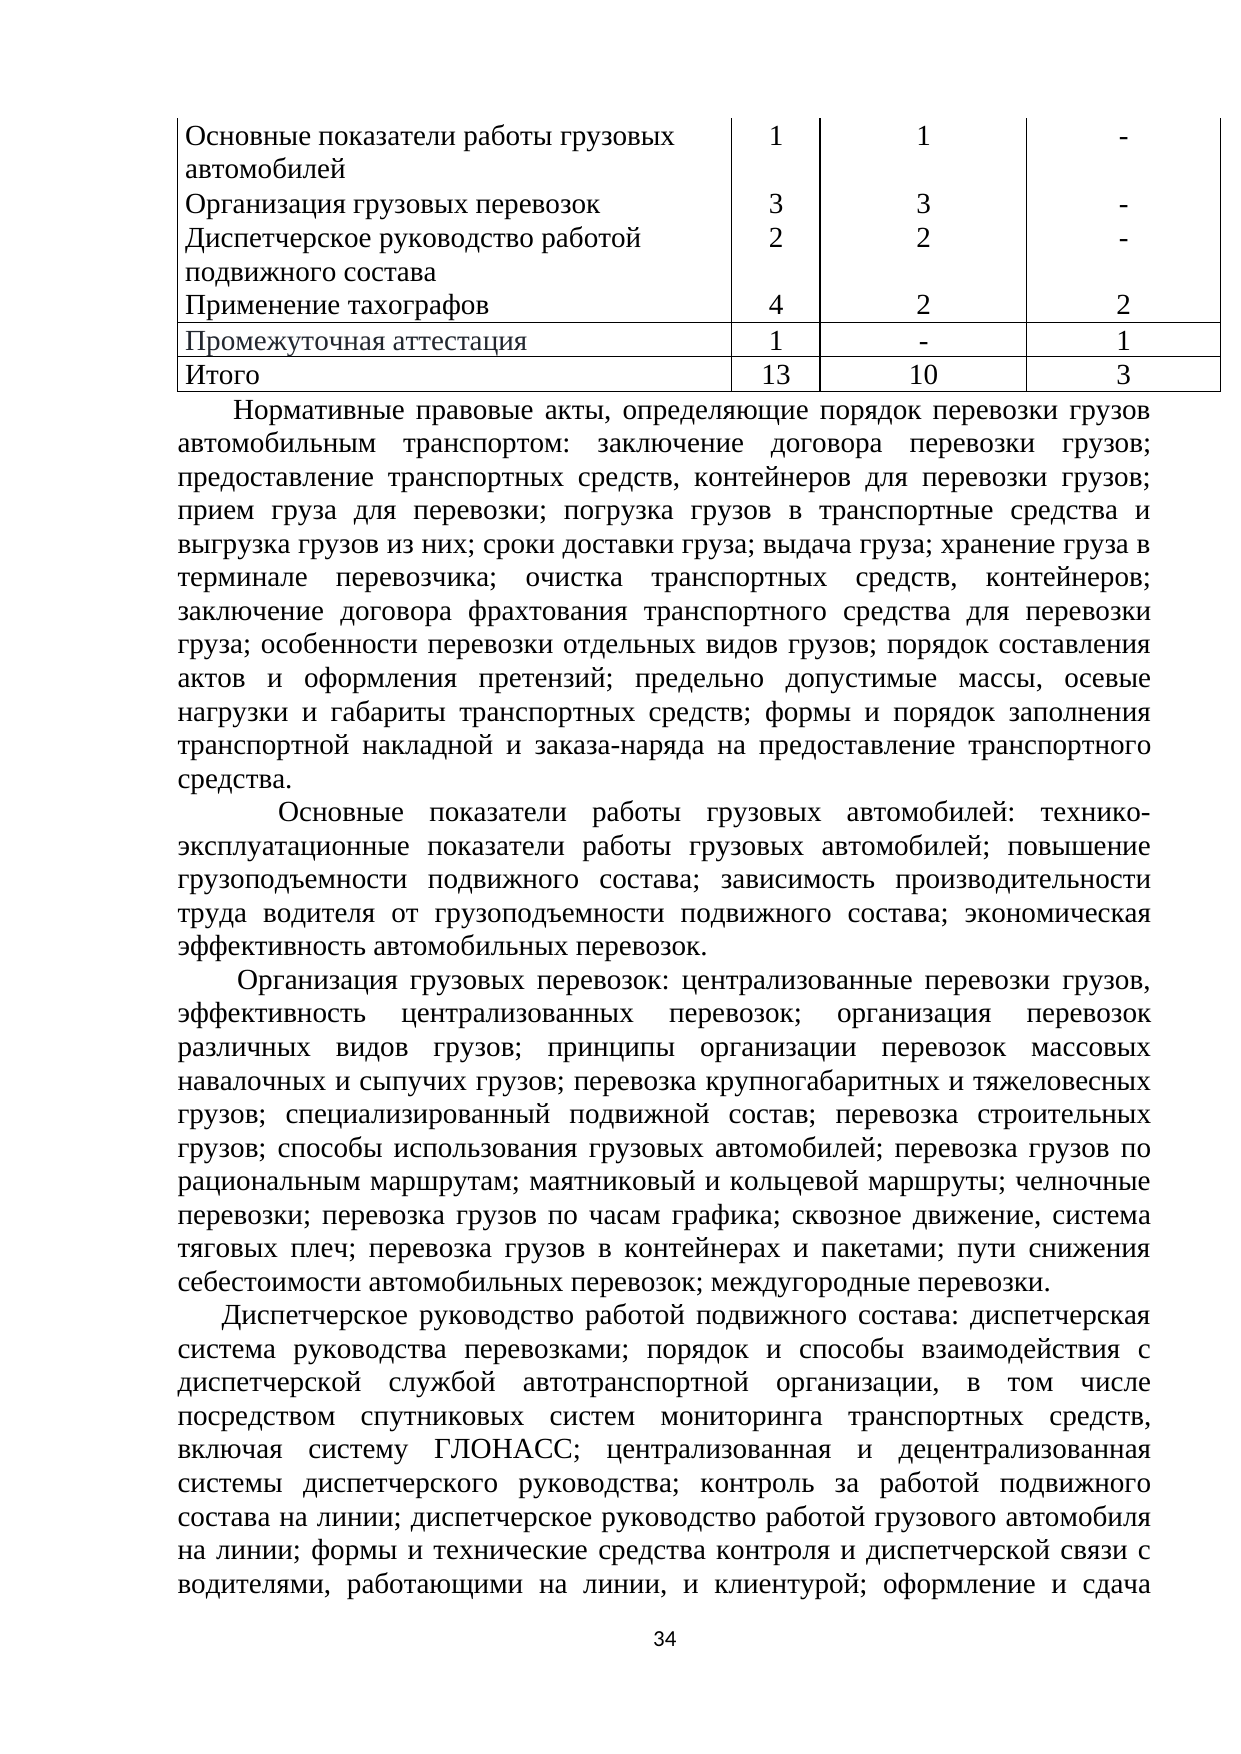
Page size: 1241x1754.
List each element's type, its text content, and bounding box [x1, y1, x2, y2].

table_cell 13 [732, 357, 819, 391]
text Основные показатели работы грузовых автомобилей: технико-эксплуатационные показатели работы грузовых автомобилей; повышение грузоподъемности подвижного состава; зависимость производительности труда водителя от грузоподъемности подвижного состава; экономическая эффективность автомобильных перевозок. [177, 794, 1152, 962]
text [177, 1297, 1152, 1599]
table_cell Промежуточная аттестация [178, 323, 731, 356]
table_cell 2 [1027, 288, 1220, 322]
table_cell 3 [1027, 357, 1220, 391]
table_cell 10 [821, 357, 1026, 391]
text Нормативные правовые акты, определяющие порядок перевозки грузов автомобильным транспортом: заключение договора перевозки грузов; предоставление транспортных средств, контейнеров для перевозки грузов; прием груза для перевозки; погрузка грузов в транспортные средства и выгрузка грузов из них; сроки доставки груза; выдача груза; хранение груза в терминале перевозчика; очистка транспортных средств, контейнеров; заключение договора фрахтования транспортного средства для перевозки груза; особенности перевозки отдельных видов грузов; порядок составления актов и оформления претензий; предельно допустимые массы, осевые нагрузки и габариты транспортных средств; формы и порядок заполнения транспортной накладной и заказа-наряда на предоставление транспортного средства. [177, 392, 1152, 794]
table_cell 1 [732, 118, 819, 186]
table_cell 1 [821, 118, 1026, 186]
table_cell 3 [732, 186, 819, 220]
table_cell - [1027, 118, 1220, 186]
table_cell 1 [732, 323, 819, 356]
table_cell 2 [821, 220, 1026, 287]
text Организация грузовых перевозок: централизованные перевозки грузов, эффективность централизованных перевозок; организация перевозок различных видов грузов; принципы организации перевозок массовых навалочных и сыпучих грузов; перевозка крупногабаритных и тяжеловесных грузов; специализированный подвижной состав; перевозка строительных грузов; способы использования грузовых автомобилей; перевозка грузов по рациональным маршрутам; маятниковый и кольцевой маршруты; челночные перевозки; перевозка грузов по часам графика; сквозное движение, система тяговых плеч; перевозка грузов в контейнерах и пакетами; пути снижения себестоимости автомобильных перевозок; междугородные перевозки. [177, 962, 1152, 1297]
table_cell - [821, 323, 1026, 356]
table_cell Применение тахографов [178, 288, 731, 322]
table_cell - [1027, 186, 1220, 220]
table_cell Организация грузовых перевозок [178, 186, 731, 220]
table_cell Диспетчерское руководство работой подвижного состава [178, 220, 731, 287]
table_cell Итого [178, 357, 731, 391]
table_cell Основные показатели работы грузовых автомобилей [178, 118, 731, 186]
table_cell - [1027, 220, 1220, 287]
table_cell 1 [1027, 323, 1220, 356]
table_cell 2 [821, 288, 1026, 322]
table_cell 4 [732, 288, 819, 322]
table_cell 3 [821, 186, 1026, 220]
table_cell 2 [732, 220, 819, 287]
